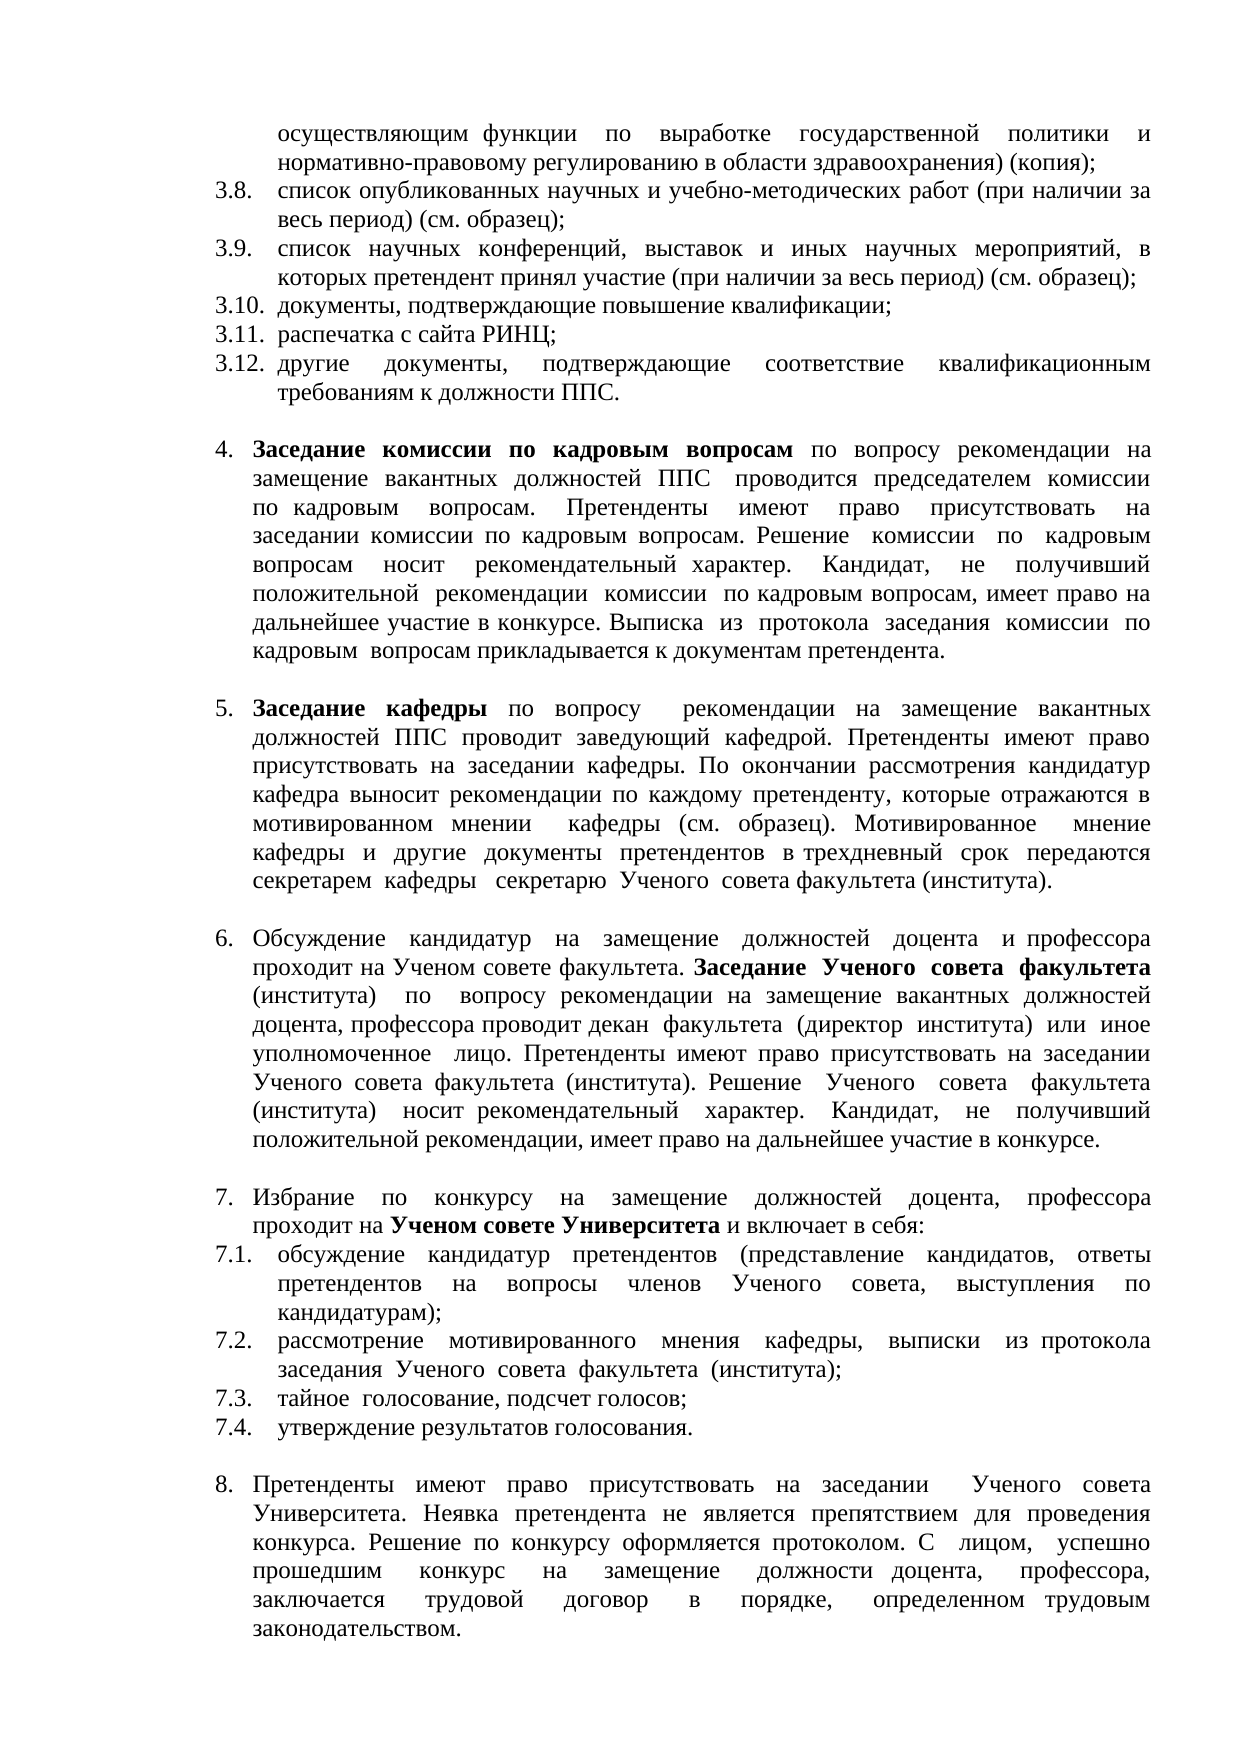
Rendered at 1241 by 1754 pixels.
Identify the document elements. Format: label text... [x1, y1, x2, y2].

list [215, 118, 1152, 176]
list другие документы, подтверждающие соответствие квалификационным требованиям к должности ППС. [215, 348, 1152, 406]
list Заседание комиссии по кадровым вопросам по вопросу рекомендации на замещение вакантных должностей ППС проводится председателем комиссии по кадровым вопросам. Претенденты имеют право присутствовать на заседании комиссии по кадровым вопросам. Решение комиссии по кадровым вопросам носит рекомендательный характер. Кандидат, не получивший положительной рекомендации комиссии по кадровым вопросам, имеет право на дальнейшее участие в конкурсе. Выписка из протокола заседания комиссии по кадровым вопросам прикладывается к документам претендента. [215, 434, 1152, 664]
list утверждение результатов голосования. [215, 1412, 1152, 1441]
list список научных конференций, выставок и иных научных мероприятий, в которых претендент принял участие (при наличии за весь период) (см. образец); [215, 233, 1152, 291]
list список опубликованных научных и учебно-методических работ (при наличии за весь период) (см. образец); [215, 176, 1152, 233]
list обсуждение кандидатур претендентов (представление кандидатов, ответы претендентов на вопросы членов Ученого совета, выступления по кандидатурам); [215, 1239, 1152, 1326]
list документы, подтверждающие повышение квалификации; [215, 291, 1152, 319]
list Претенденты имеют право присутствовать на заседании Ученого совета Университета. Неявка претендента не является препятствием для проведения конкурса. Решение по конкурсу оформляется протоколом. С лицом, успешно прошедшим конкурс на замещение должности доцента, профессора, заключается трудовой договор в порядке, определенном трудовым законодательством. [215, 1469, 1152, 1642]
list тайное голосование, подсчет голосов; [215, 1383, 1152, 1412]
list Заседание кафедры по вопросу рекомендации на замещение вакантных должностей ППС проводит заведующий кафедрой. Претенденты имеют право присутствовать на заседании кафедры. По окончании рассмотрения кандидатур кафедра выносит рекомендации по каждому претенденту, которые отражаются в мотивированном мнении кафедры (см. образец). Мотивированное мнение кафедры и другие документы претендентов в трехдневный срок передаются секретарем кафедры секретарю Ученого совета факультета (института). [215, 693, 1152, 894]
list распечатка с сайта РИНЦ; [215, 319, 1152, 348]
list Избрание по конкурсу на замещение должностей доцента, профессора проходит на Ученом совете Университета и включает в себя: [215, 1182, 1152, 1239]
list Обсуждение кандидатур на замещение должностей доцента и профессора проходит на Ученом совете факультета. Заседание Ученого совета факультета (института) по вопросу рекомендации на замещение вакантных должностей доцента, профессора проводит декан факультета (директор института) или иное уполномоченное лицо. Претенденты имеют право присутствовать на заседании Ученого совета факультета (института). Решение Ученого совета факультета (института) носит рекомендательный характер. Кандидат, не получивший положительной рекомендации, имеет право на дальнейшее участие в конкурсе. [215, 923, 1152, 1153]
list рассмотрение мотивированного мнения кафедры, выписки из протокола заседания Ученого совета факультета (института); [215, 1326, 1152, 1383]
